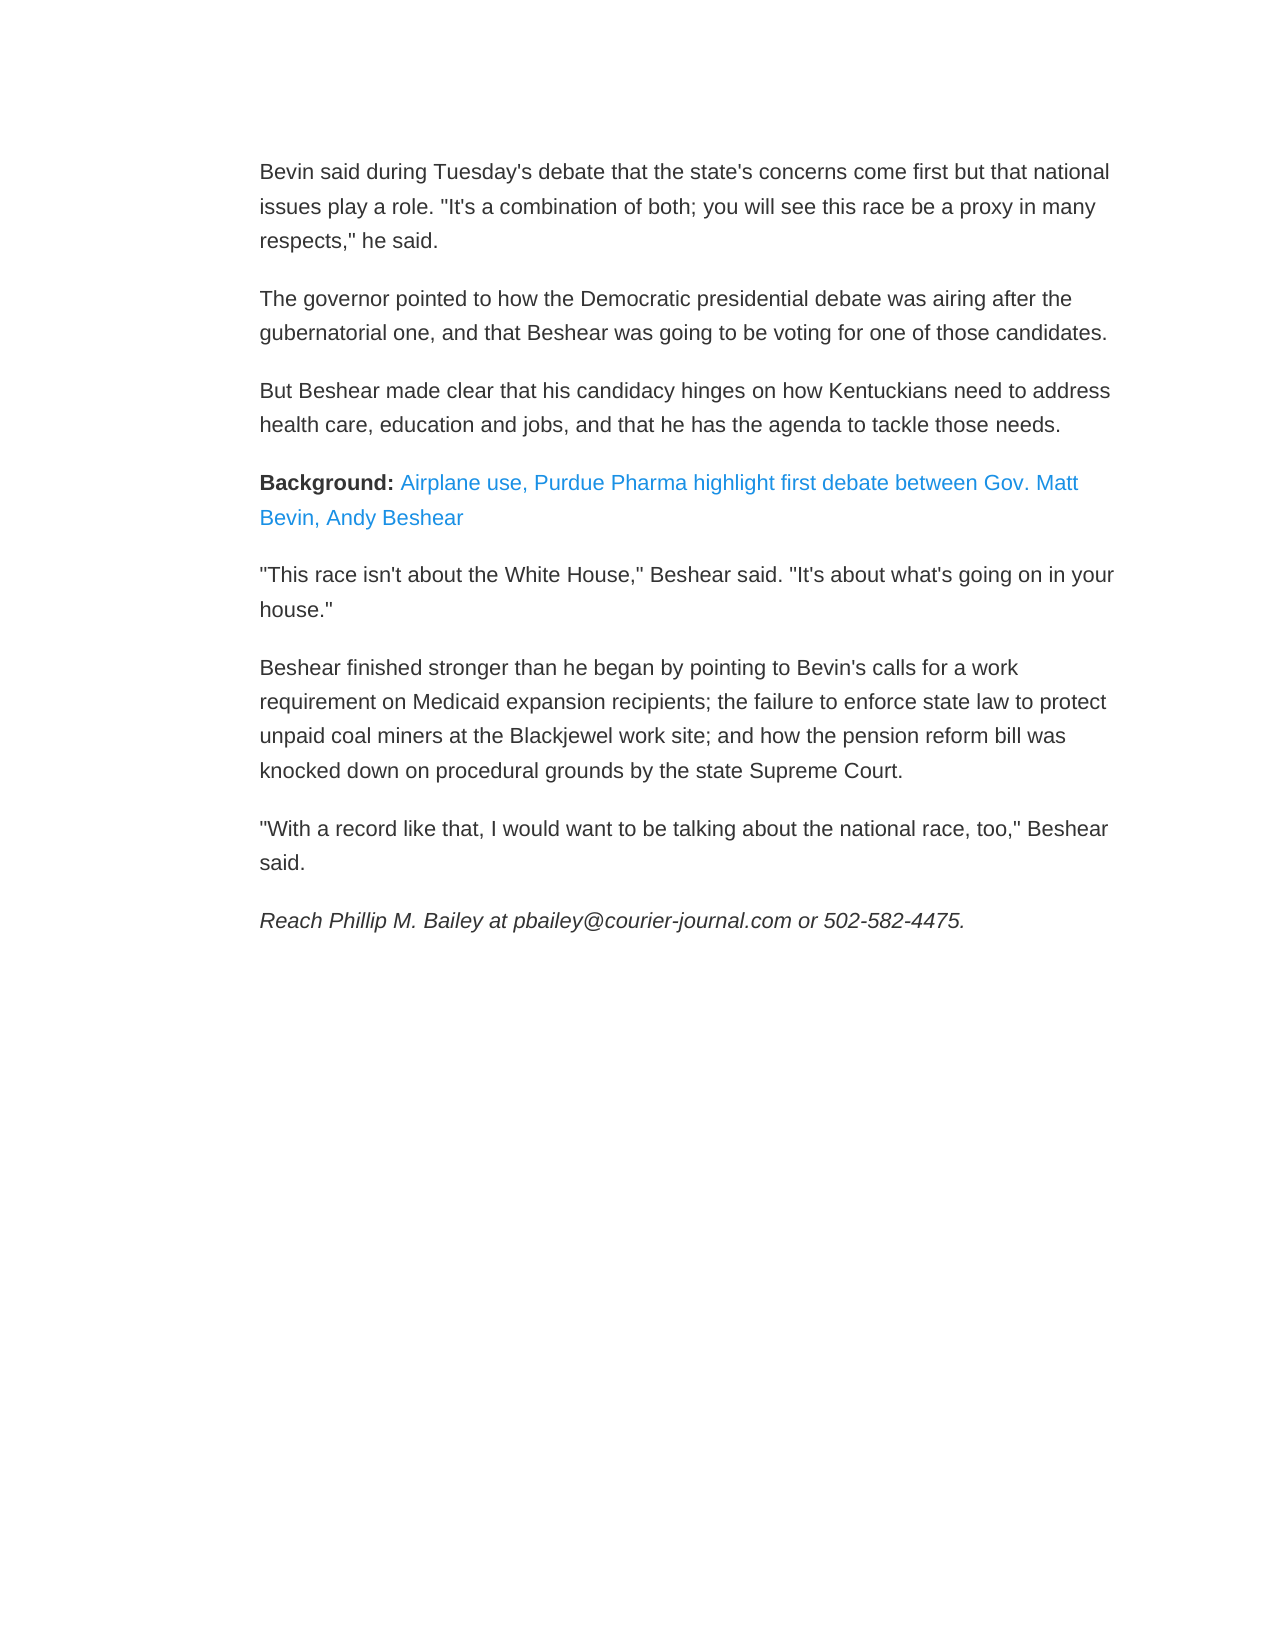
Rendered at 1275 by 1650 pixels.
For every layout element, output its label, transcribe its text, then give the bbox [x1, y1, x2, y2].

text Bevin said during Tuesday's debate that the state's concerns come first but that national issues play a role. "It's a combination of both; you will see this race be a proxy in many respects," he said. [259, 150, 1125, 253]
text "With a record like that, I would want to be talking about the national race, too," Beshear said. [259, 806, 1125, 875]
text Beshear finished stronger than he began by pointing to Bevin's calls for a work requirement on Medicaid expansion recipients; the failure to enforce state law to protect unpaid coal miners at the Blackjewel work site; and how the pension reform bill was knocked down on procedural grounds by the state Supreme Court. [259, 645, 1125, 783]
text Background: Airplane use, Purdue Pharma highlight first debate between Gov. Matt Bevin, Andy Beshear [259, 461, 1125, 530]
text Reach Phillip M. Bailey at pbailey@courier-journal.com or 502-582-4475. [259, 898, 1125, 933]
text "This race isn't about the White House," Beshear said. "It's about what's going on in your house." [259, 553, 1125, 622]
text The governor pointed to how the Democratic presidential debate was airing after the gubernatorial one, and that Beshear was going to be voting for one of those candidates. [259, 277, 1125, 345]
text But Beshear made clear that his candidacy hinges on how Kentuckians need to address health care, education and jobs, and that he has the agenda to tackle those needs. [259, 369, 1125, 437]
